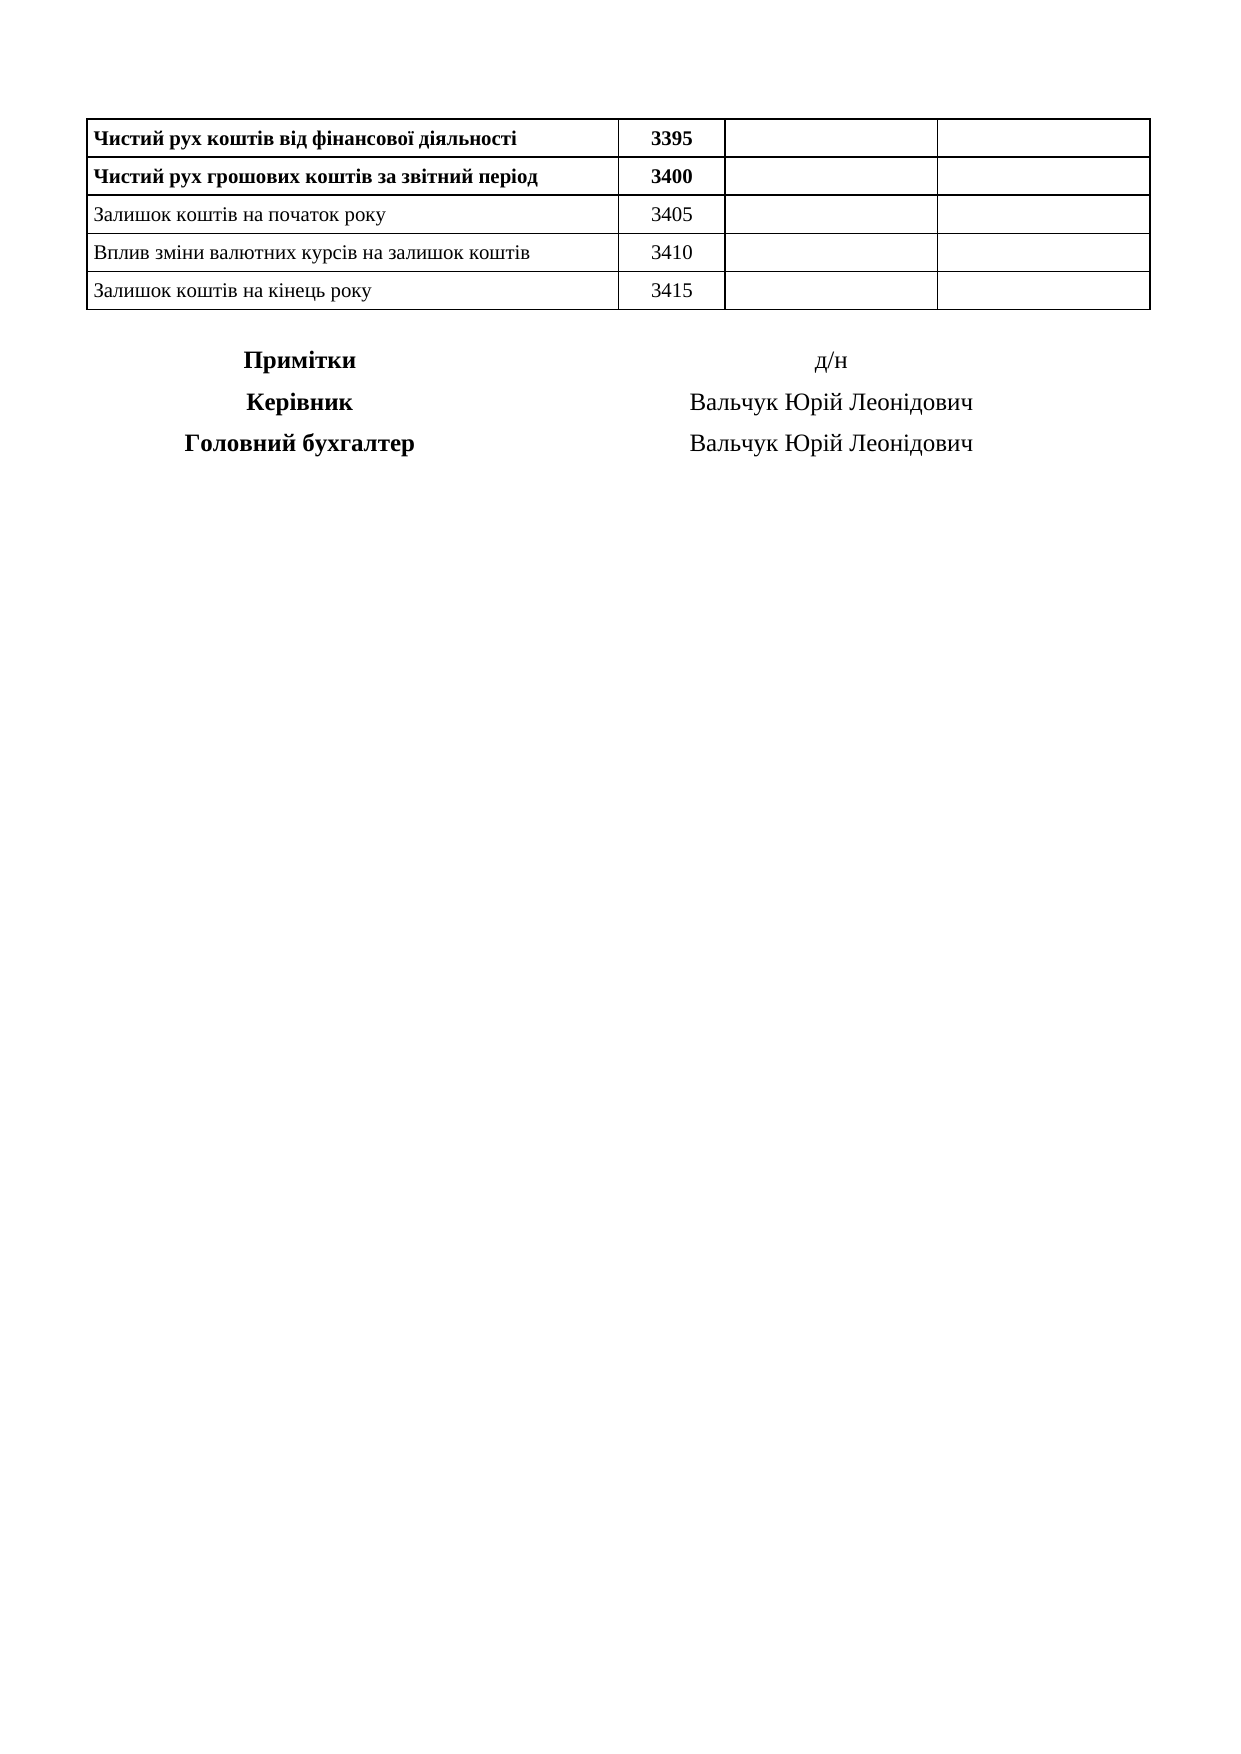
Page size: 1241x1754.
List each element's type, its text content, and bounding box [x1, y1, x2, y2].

table_cell Чистий рух коштів від фінансової діяльності [88, 120, 618, 156]
table_cell Залишок коштів на кінець року [88, 272, 618, 309]
table_cell [938, 120, 1149, 156]
table_cell Залишок коштів на початок року [88, 196, 618, 232]
table_cell 3405 [619, 196, 724, 232]
table_cell Вальчук Юрiй Леонiдович [512, 380, 1150, 422]
table_cell [938, 158, 1149, 194]
table_cell 3395 [619, 120, 724, 156]
table_cell Вальчук Юрiй Леонiдович [512, 422, 1150, 463]
table_header д/н [512, 339, 1150, 380]
table_cell [726, 120, 937, 156]
table_cell 3400 [619, 158, 724, 194]
table_cell [726, 234, 937, 271]
table_cell [726, 158, 937, 194]
table_cell Головний бухгалтер [87, 422, 512, 463]
table_cell 3415 [619, 272, 724, 309]
table_header Примітки [87, 339, 512, 380]
table_cell Чистий рух грошових коштів за звітний період [88, 158, 618, 194]
table_cell [938, 272, 1149, 309]
table_cell Вплив зміни валютних курсів на залишок коштів [88, 234, 618, 271]
table_cell [938, 234, 1149, 271]
table_cell 3410 [619, 234, 724, 271]
table_cell [726, 196, 937, 232]
table_cell [726, 272, 937, 309]
table_cell [938, 196, 1149, 232]
table_cell Керівник [87, 380, 512, 422]
